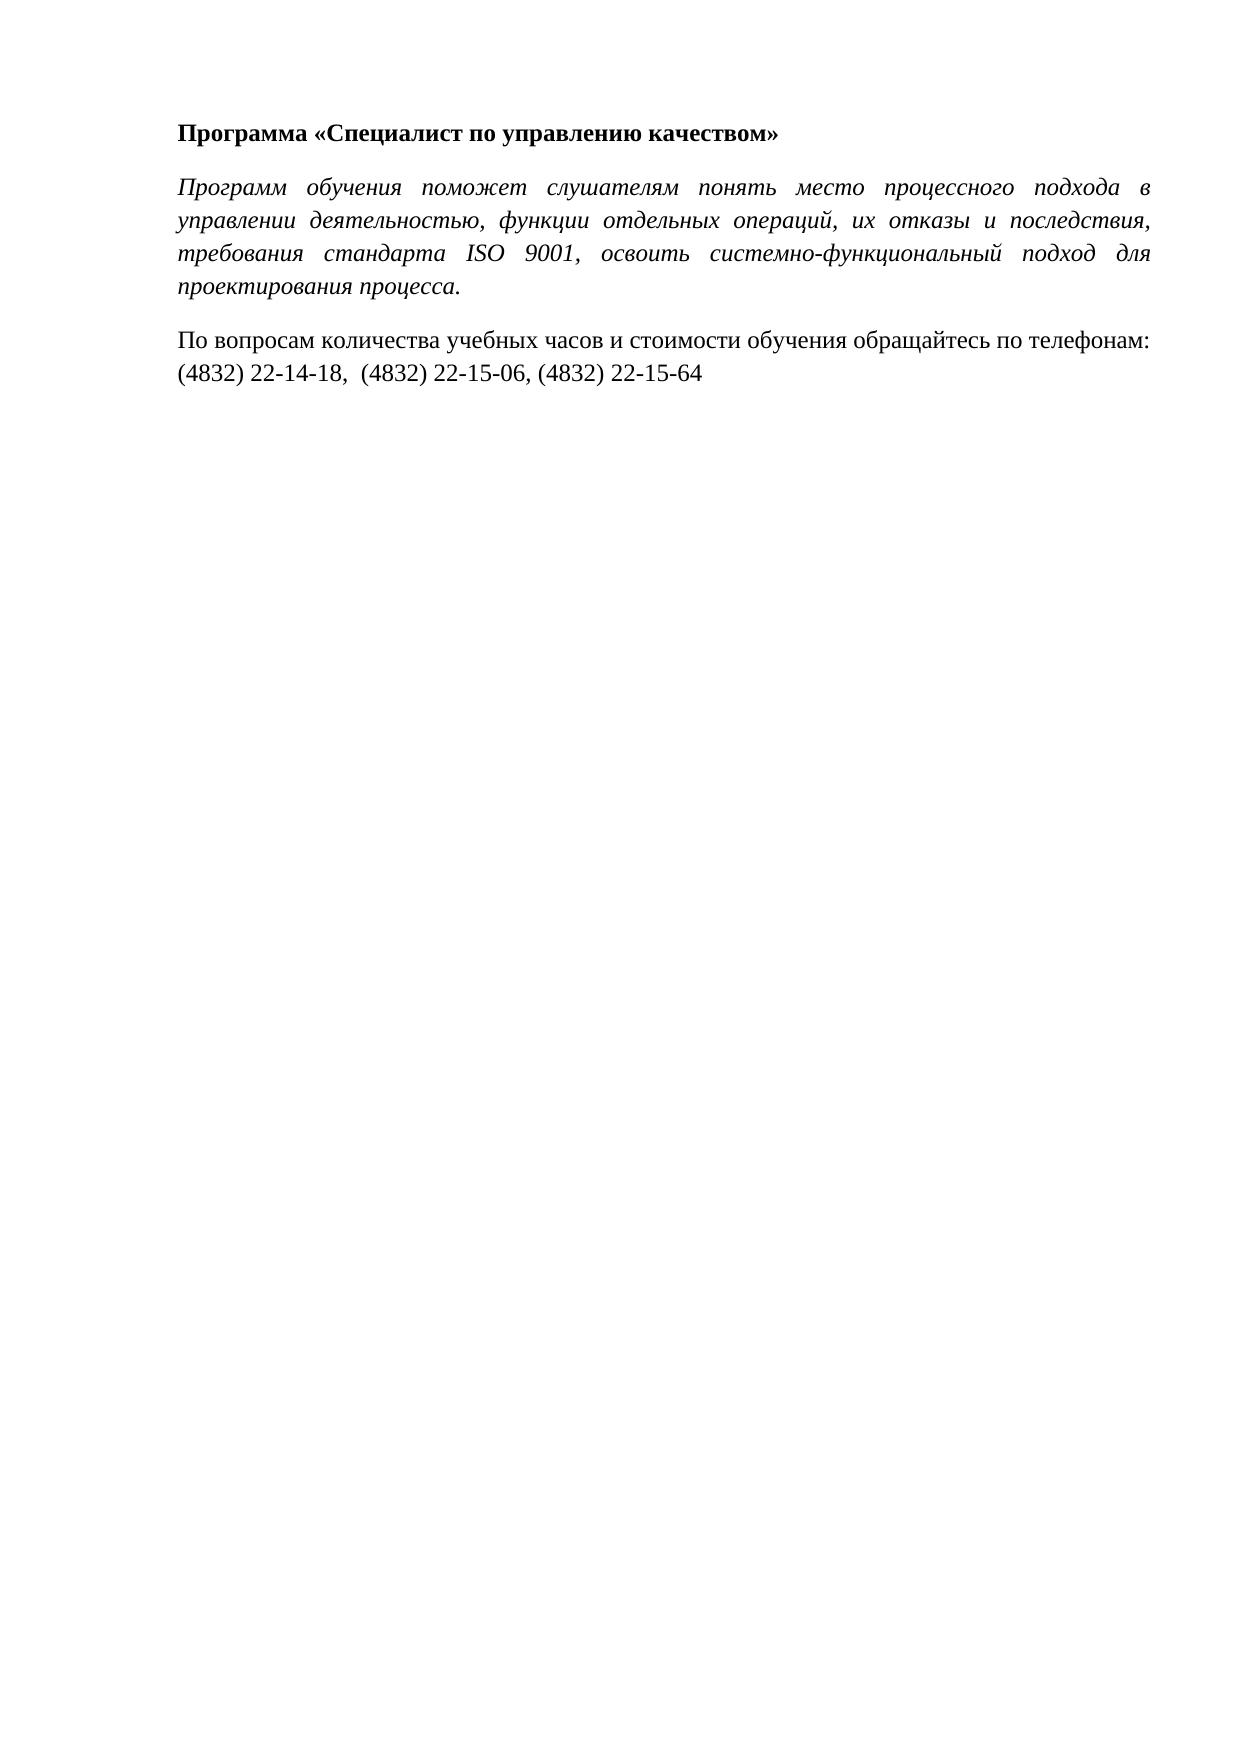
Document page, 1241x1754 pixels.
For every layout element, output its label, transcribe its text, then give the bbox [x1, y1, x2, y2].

text Программ обучения поможет слушателям понять место процессного подхода в управлении деятельностью, функции отдельных операций, их отказы и последствия, требования стандарта ISO 9001, освоить системно-функциональный подход для проектирования процесса. [177, 172, 1152, 300]
text Программа «Специалист по управлению качеством» [177, 118, 1152, 147]
text По вопросам количества учебных часов и стоимости обучения обращайтесь по телефонам: (4832) 22-14-18, (4832) 22-15-06, (4832) 22-15-64 [177, 325, 1152, 387]
